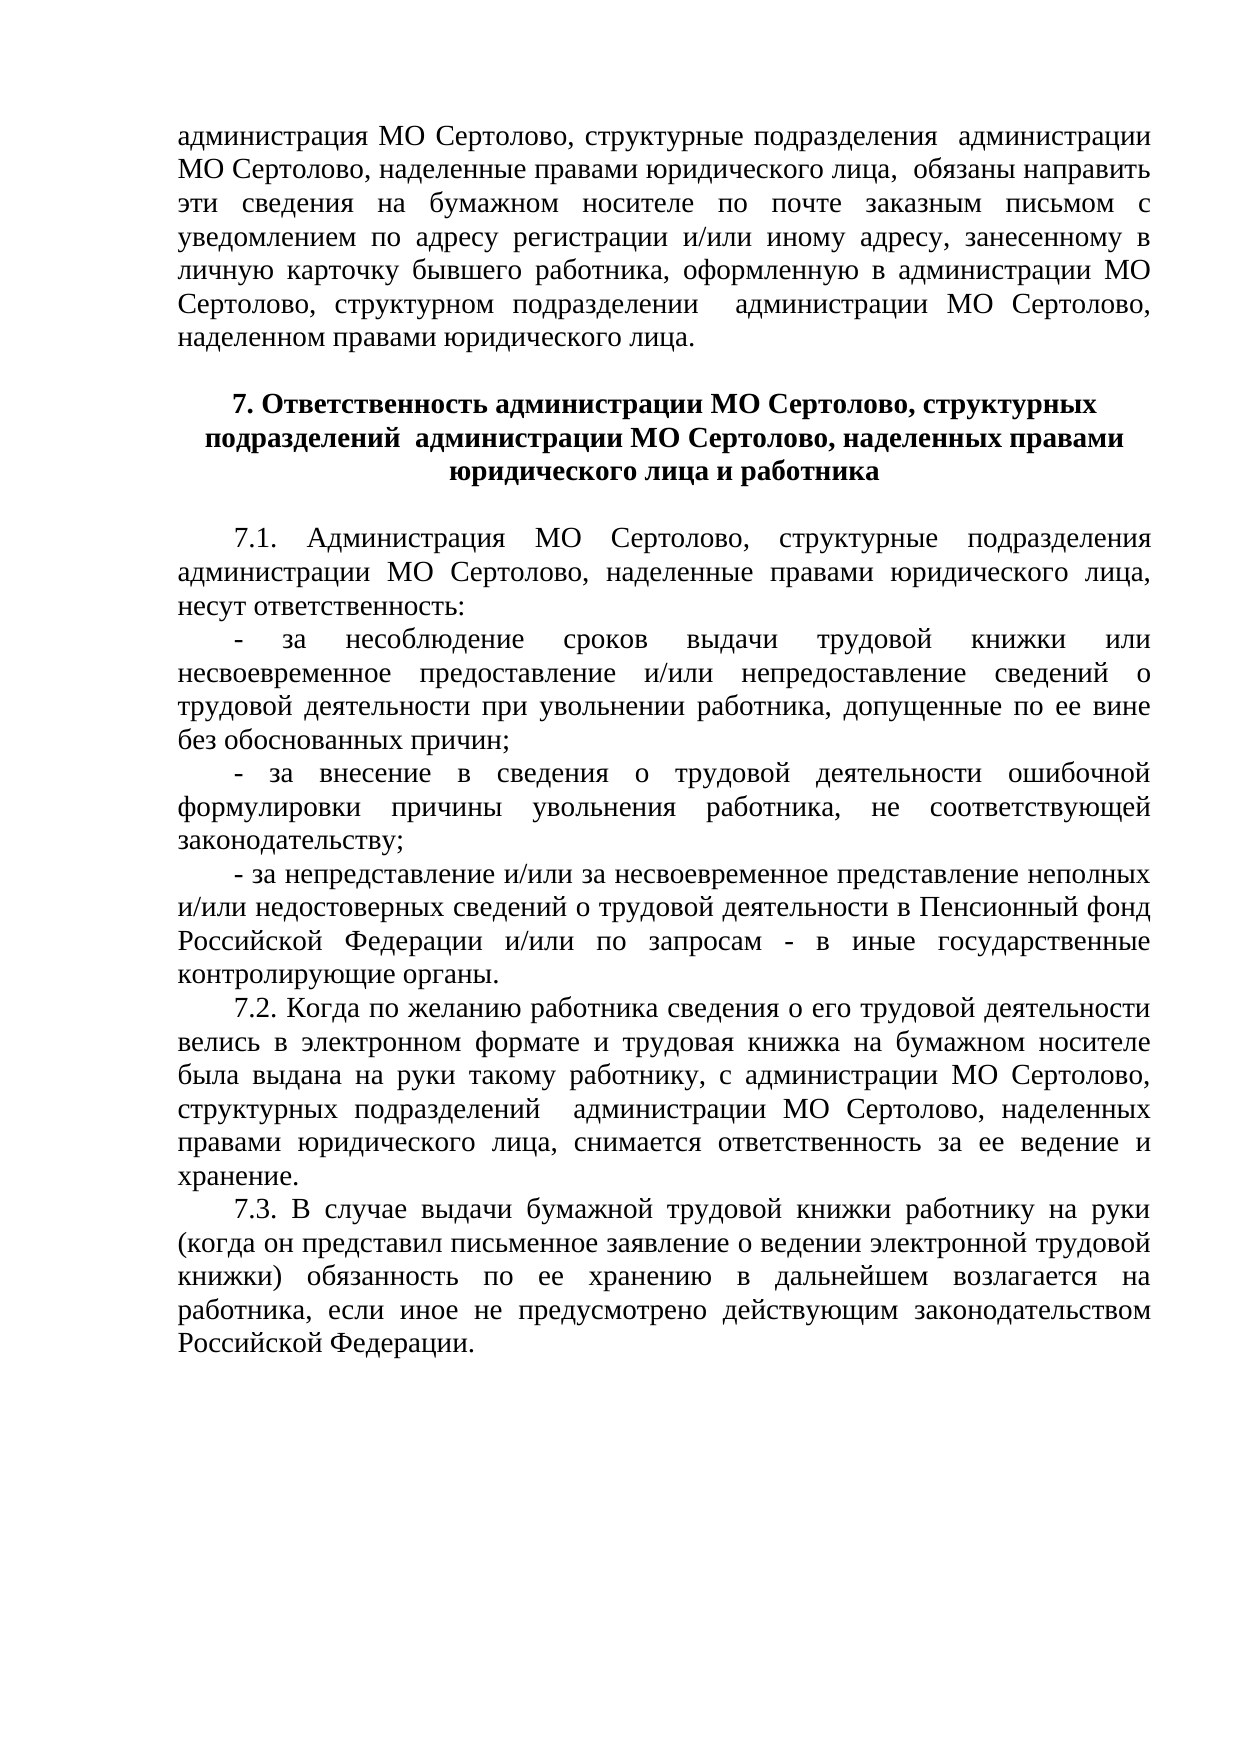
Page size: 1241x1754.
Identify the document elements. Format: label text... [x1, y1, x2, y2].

text 7.3. В случае выдачи бумажной трудовой книжки работнику на руки (когда он представил письменное заявление о ведении электронной трудовой книжки) обязанность по ее хранению в дальнейшем возлагается на работника, если иное не предусмотрено действующим законодательством Российской Федерации. [177, 1191, 1152, 1359]
text - за внесение в сведения о трудовой деятельности ошибочной формулировки причины увольнения работника, не соответствующей законодательству; [177, 755, 1152, 856]
text - за несоблюдение сроков выдачи трудовой книжки или несвоевременное предоставление и/или непредоставление сведений о трудовой деятельности при увольнении работника, допущенные по ее вине без обоснованных причин; [177, 621, 1152, 755]
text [177, 118, 1152, 353]
text 7.1. Администрация МО Сертолово, структурные подразделения администрации МО Сертолово, наделенные правами юридического лица, несут ответственность: [177, 521, 1152, 621]
text 7. Ответственность администрации МО Сертолово, структурных подразделений администрации МО Сертолово, наделенных правами юридического лица и работника [177, 386, 1152, 487]
text - за непредставление и/или за несвоевременное представление неполных и/или недостоверных сведений о трудовой деятельности в Пенсионный фонд Российской Федерации и/или по запросам - в иные государственные контролирующие органы. [177, 856, 1152, 990]
text 7.2. Когда по желанию работника сведения о его трудовой деятельности велись в электронном формате и трудовая книжка на бумажном носителе была выдана на руки такому работнику, с администрации МО Сертолово, структурных подразделений администрации МО Сертолово, наделенных правами юридического лица, снимается ответственность за ее ведение и хранение. [177, 990, 1152, 1191]
